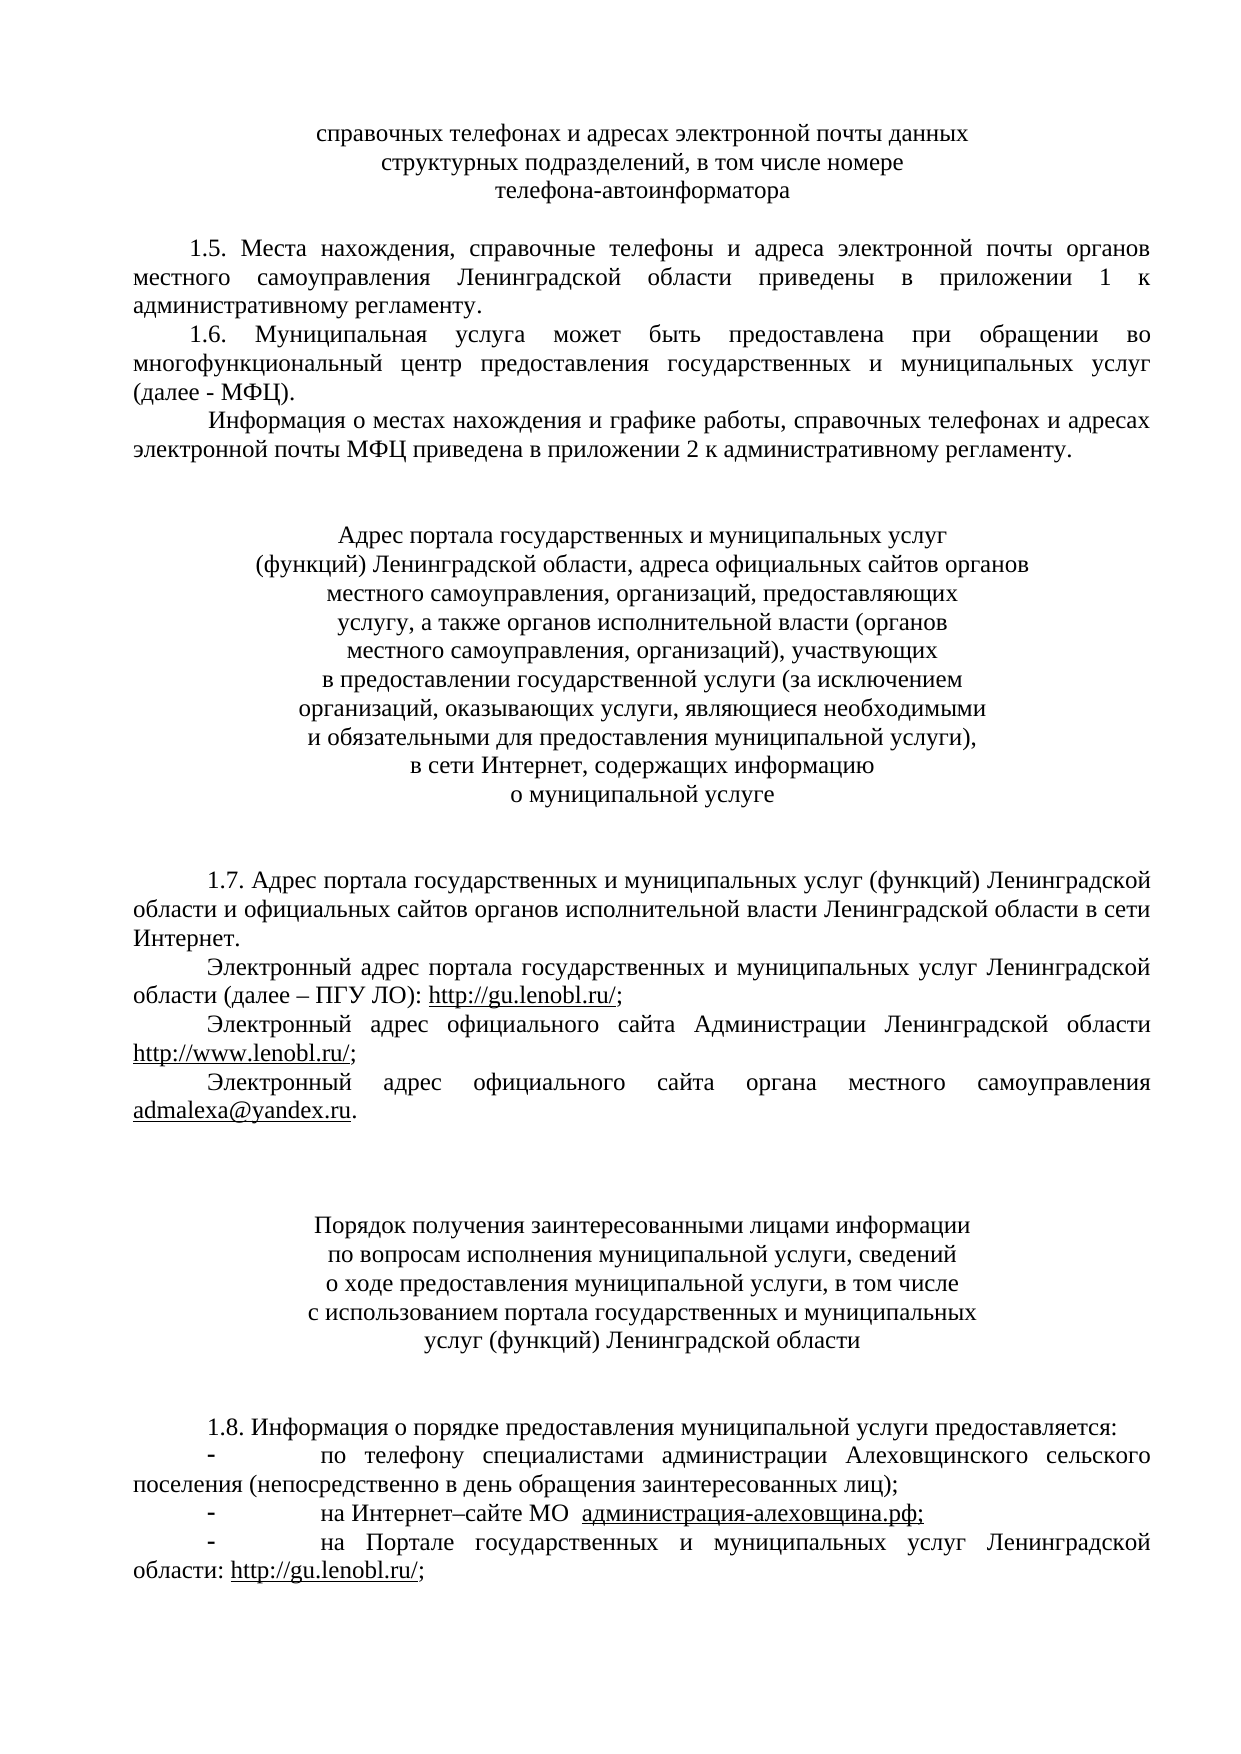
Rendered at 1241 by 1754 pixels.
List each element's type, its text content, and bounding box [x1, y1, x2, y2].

text местного самоуправления, организаций), участвующих [133, 636, 1152, 664]
text Адрес портала государственных и муниципальных услуг [133, 521, 1152, 549]
list на Интернет–сайте МО администрация-алеховщина.рф; [133, 1498, 1152, 1527]
text в сети Интернет, содержащих информацию [133, 751, 1152, 779]
text Информация о местах нахождения и графике работы, справочных телефонах и адресах электронной почты МФЦ приведена в приложении 2 к административному регламенту. [133, 406, 1152, 463]
text 1.5. Места нахождения, справочные телефоны и адреса электронной почты органов местного самоуправления Ленинградской области приведены в приложении 1 к административному регламенту. [133, 233, 1152, 319]
text организаций, оказывающих услуги, являющиеся необходимыми [133, 693, 1152, 722]
text местного самоуправления, организаций, предоставляющих [133, 578, 1152, 607]
text о муниципальной услуге [133, 779, 1152, 808]
text с использованием портала государственных и муниципальных [133, 1297, 1152, 1326]
list на Портале государственных и муниципальных услуг Ленинградской области: http://gu.lenobl.ru/; [133, 1527, 1152, 1584]
list по телефону специалистами администрации Алеховщинского сельского поселения (непосредственно в день обращения заинтересованных лиц); [133, 1441, 1152, 1498]
text о ходе предоставления муниципальной услуги, в том числе [133, 1268, 1152, 1297]
text и обязательными для предоставления муниципальной услуги), [133, 722, 1152, 751]
text справочных телефонах и адресах электронной почты данных [133, 118, 1152, 147]
text 1.8. Информация о порядке предоставления муниципальной услуги предоставляется: [133, 1412, 1152, 1441]
text в предоставлении государственной услуги (за исключением [133, 664, 1152, 693]
text услуг (функций) Ленинградской области [133, 1326, 1152, 1354]
text Порядок получения заинтересованными лицами информации [133, 1211, 1152, 1239]
text Электронный адрес официального сайта Администрации Ленинградской области http://www.lenobl.ru/; [133, 1009, 1152, 1067]
text услугу, а также органов исполнительной власти (органов [133, 607, 1152, 636]
text по вопросам исполнения муниципальной услуги, сведений [133, 1239, 1152, 1268]
text Электронный адрес официального сайта органа местного самоуправления admalexa@yandex.ru. [133, 1067, 1152, 1124]
text телефона-автоинформатора [133, 176, 1152, 204]
text Электронный адрес портала государственных и муниципальных услуг Ленинградской области (далее – ПГУ ЛО): http://gu.lenobl.ru/; [133, 952, 1152, 1009]
text 1.6. Муниципальная услуга может быть предоставлена при обращении во многофункциональный центр предоставления государственных и муниципальных услуг (далее - МФЦ). [133, 319, 1152, 406]
text структурных подразделений, в том числе номере [133, 147, 1152, 176]
text (функций) Ленинградской области, адреса официальных сайтов органов [133, 549, 1152, 578]
text 1.7. Адрес портала государственных и муниципальных услуг (функций) Ленинградской области и официальных сайтов органов исполнительной власти Ленинградской области в сети Интернет. [133, 866, 1152, 952]
